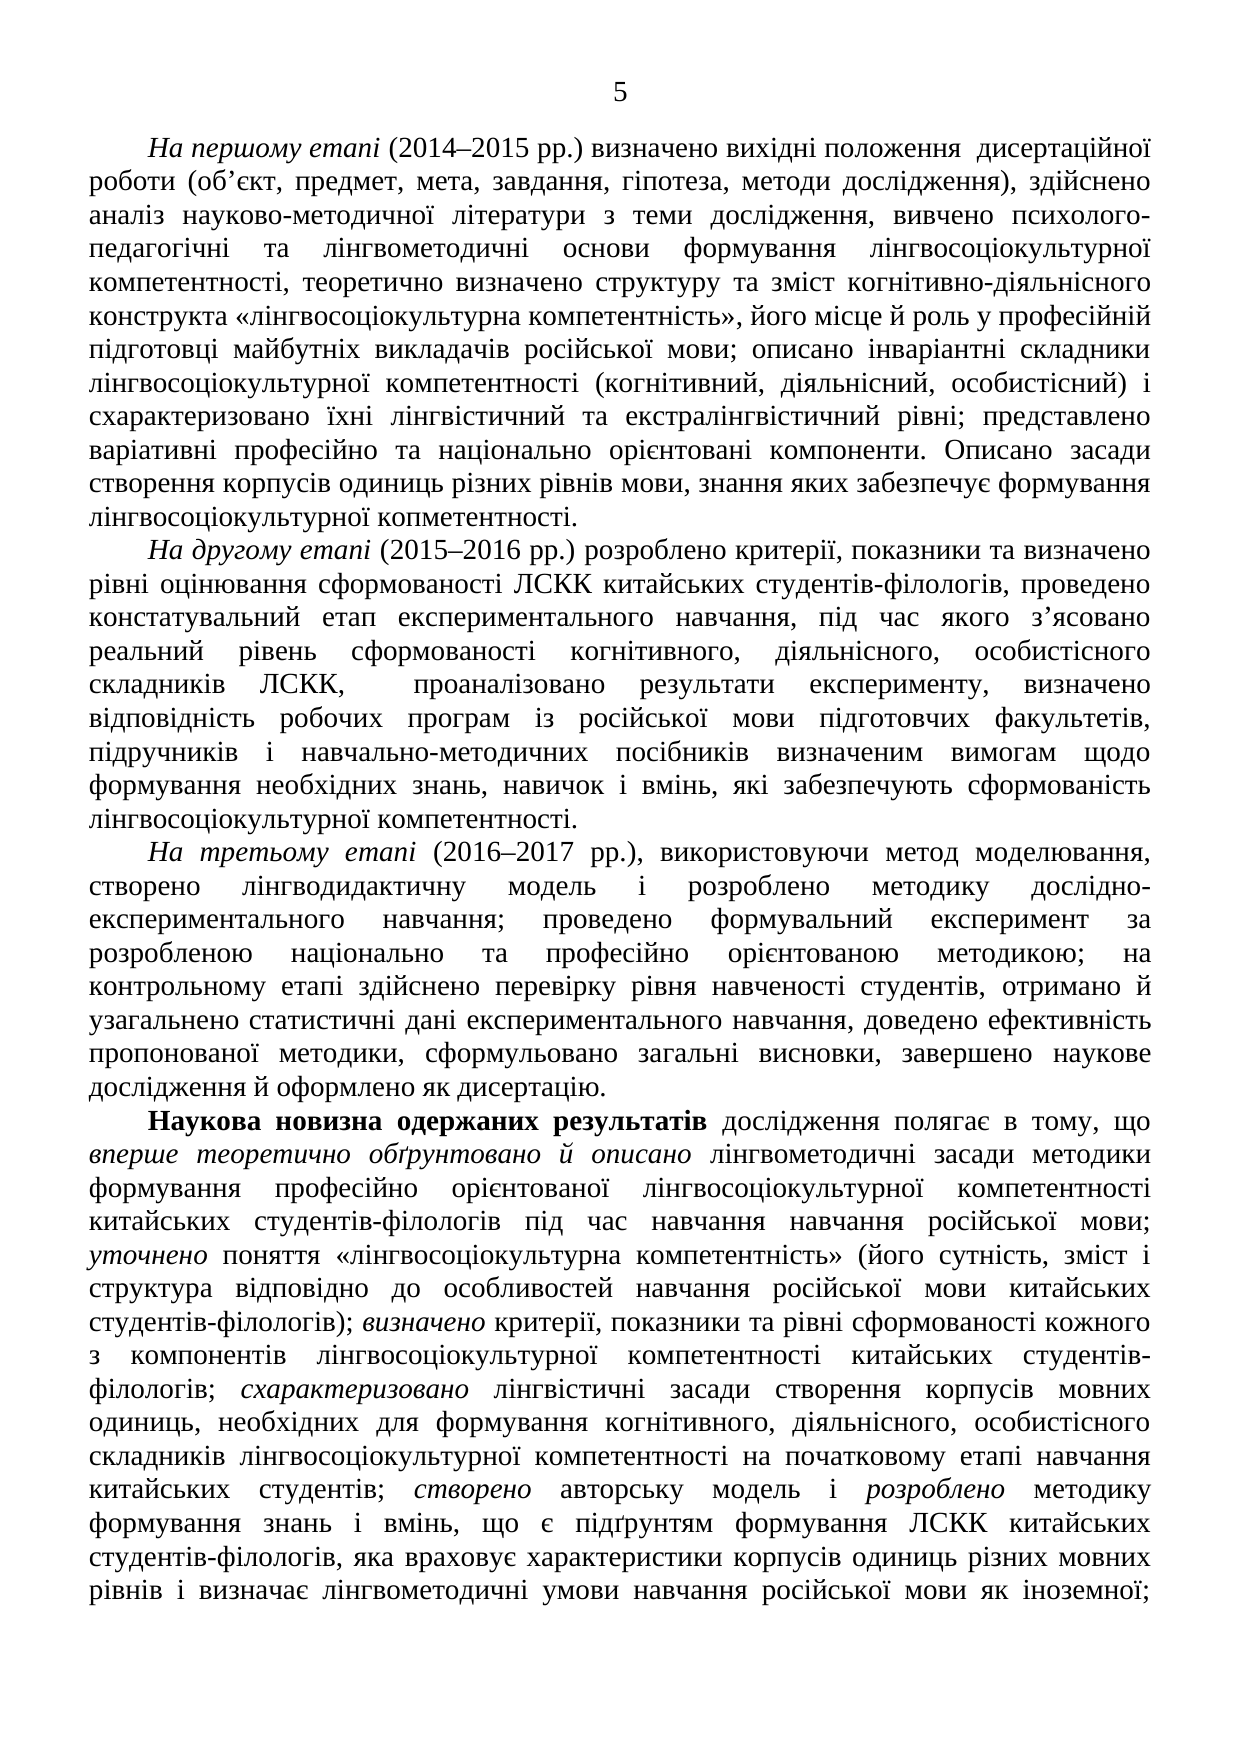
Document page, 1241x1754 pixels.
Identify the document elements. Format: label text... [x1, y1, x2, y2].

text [89, 1103, 1152, 1606]
text На другому етапі (2015–2016 рр.) розроблено критерії, показники та визначено рівні оцінювання сформованості ЛСКК китайських студентів-філологів, проведено констатувальний етап експериментального навчання, під час якого з’ясовано реальний рівень сформованості когнітивного, діяльнісного, особистісного складників ЛСКК, проаналізовано результати експерименту, визначено відповідність робочих програм із російської мови підготовчих факультетів, підручників і навчально-методичних посібників визначеним вимогам щодо формування необхідних знань, навичок і вмінь, які забезпечують сформованість лінгвосоціокультурної компетентності. [89, 532, 1152, 834]
text На першому етапі (2014–2015 рр.) визначено вихідні положення дисертаційної роботи (об’єкт, предмет, мета, завдання, гіпотеза, методи дослідження), здійснено аналіз науково-методичної літератури з теми дослідження, вивчено психолого-педагогічні та лінгвометодичні основи формування лінгвосоціокультурної компетентності, теоретично визначено структуру та зміст когнітивно-діяльнісного конструкта «лінгвосоціокультурна компетентність», його місце й роль у професійній підготовці майбутніх викладачів російської мови; описано інваріантні складники лінгвосоціокультурної компетентності (когнітивний, діяльнісний, особистісний) і схарактеризовано їхні лінгвістичний та екстралінгвістичний рівні; представлено варіативні професійно та національно орієнтовані компоненти. Описано засади створення корпусів одиниць різних рівнів мови, знання яких забезпечує формування лінгвосоціокультурної копметентності. [89, 130, 1152, 532]
text На третьому етапі (2016–2017 рр.), використовуючи метод моделювання, створено лінгводидактичну модель і розроблено методику дослідно-експериментального навчання; проведено формувальний експеримент за розробленою національно та професійно орієнтованою методикою; на контрольному етапі здійснено перевірку рівня навченості студентів, отримано й узагальнено статистичні дані експериментального навчання, доведено ефективність пропонованої методики, сформульовано загальні висновки, завершено наукове дослідження й оформлено як дисертацію. [89, 834, 1152, 1103]
